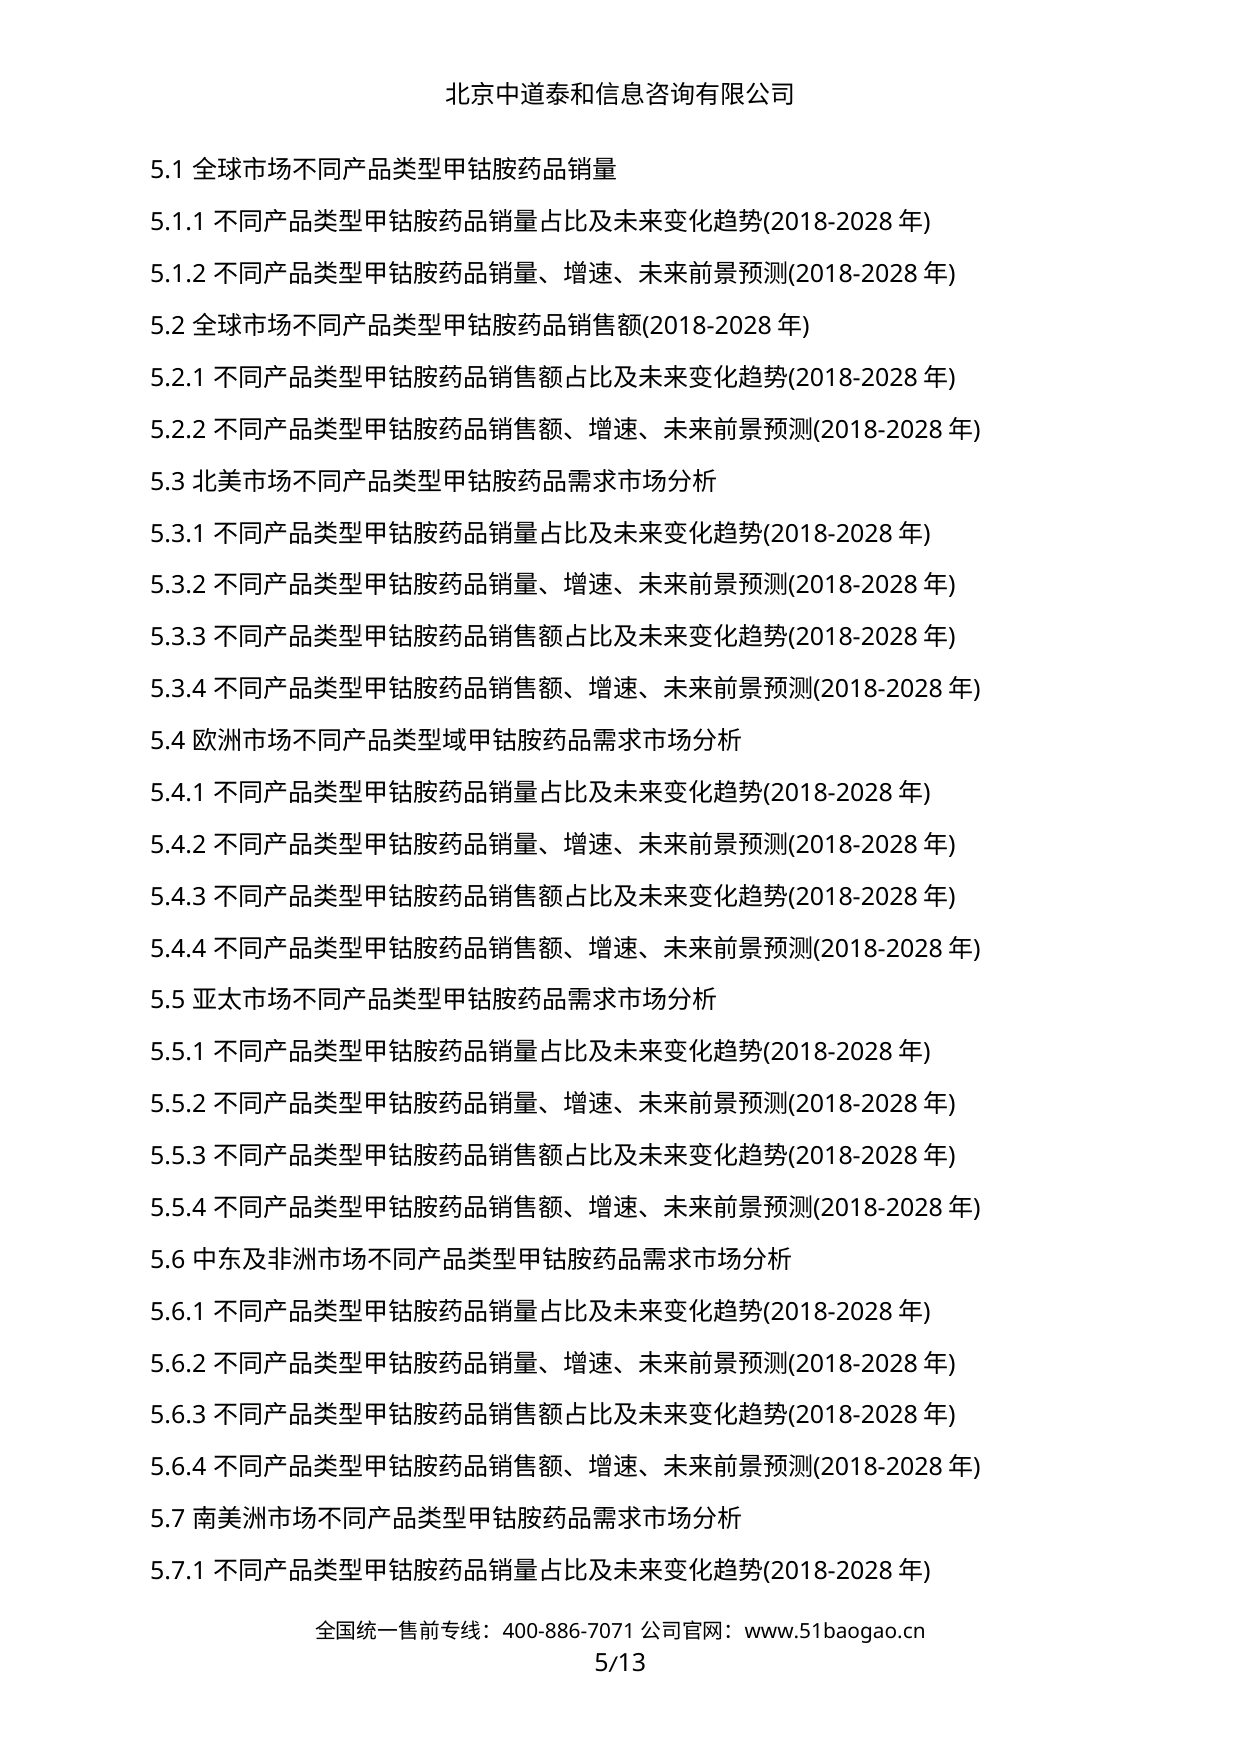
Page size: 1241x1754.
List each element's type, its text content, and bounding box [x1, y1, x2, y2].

text 5.1 全球市场不同产品类型甲钴胺药品销量 [150, 150, 1090, 186]
text 5.2 全球市场不同产品类型甲钴胺药品销售额(2018-2028年) [150, 306, 1090, 342]
text 5.7 南美洲市场不同产品类型甲钴胺药品需求市场分析 [150, 1499, 1090, 1535]
text 5.4.3 不同产品类型甲钴胺药品销售额占比及未来变化趋势(2018-2028年) [150, 876, 1090, 912]
text 5.3 北美市场不同产品类型甲钴胺药品需求市场分析 [150, 461, 1090, 497]
text 5.2.2 不同产品类型甲钴胺药品销售额、增速、未来前景预测(2018-2028年) [150, 409, 1090, 446]
text 5.2.1 不同产品类型甲钴胺药品销售额占比及未来变化趋势(2018-2028年) [150, 357, 1090, 394]
text 5.6 中东及非洲市场不同产品类型甲钴胺药品需求市场分析 [150, 1239, 1090, 1276]
text 5.7.1 不同产品类型甲钴胺药品销量占比及未来变化趋势(2018-2028年) [150, 1551, 1090, 1587]
text 5.6.2 不同产品类型甲钴胺药品销量、增速、未来前景预测(2018-2028年) [150, 1343, 1090, 1379]
text 5.1.2 不同产品类型甲钴胺药品销量、增速、未来前景预测(2018-2028年) [150, 254, 1090, 290]
text 5.4.4 不同产品类型甲钴胺药品销售额、增速、未来前景预测(2018-2028年) [150, 928, 1090, 964]
text 5.5 亚太市场不同产品类型甲钴胺药品需求市场分析 [150, 980, 1090, 1016]
text 5.3.2 不同产品类型甲钴胺药品销量、增速、未来前景预测(2018-2028年) [150, 565, 1090, 601]
text 5.4.2 不同产品类型甲钴胺药品销量、增速、未来前景预测(2018-2028年) [150, 824, 1090, 861]
text 5.1.1 不同产品类型甲钴胺药品销量占比及未来变化趋势(2018-2028年) [150, 202, 1090, 238]
text 5.5.1 不同产品类型甲钴胺药品销量占比及未来变化趋势(2018-2028年) [150, 1032, 1090, 1068]
text 5.3.1 不同产品类型甲钴胺药品销量占比及未来变化趋势(2018-2028年) [150, 513, 1090, 549]
text 5.3.3 不同产品类型甲钴胺药品销售额占比及未来变化趋势(2018-2028年) [150, 617, 1090, 653]
text 5.4 欧洲市场不同产品类型域甲钴胺药品需求市场分析 [150, 721, 1090, 757]
text 5.4.1 不同产品类型甲钴胺药品销量占比及未来变化趋势(2018-2028年) [150, 772, 1090, 809]
text 5.3.4 不同产品类型甲钴胺药品销售额、增速、未来前景预测(2018-2028年) [150, 669, 1090, 705]
text 5.6.1 不同产品类型甲钴胺药品销量占比及未来变化趋势(2018-2028年) [150, 1291, 1090, 1327]
text 5.5.2 不同产品类型甲钴胺药品销量、增速、未来前景预测(2018-2028年) [150, 1084, 1090, 1120]
text 5.6.3 不同产品类型甲钴胺药品销售额占比及未来变化趋势(2018-2028年) [150, 1395, 1090, 1431]
text 5.5.3 不同产品类型甲钴胺药品销售额占比及未来变化趋势(2018-2028年) [150, 1136, 1090, 1172]
text 5.5.4 不同产品类型甲钴胺药品销售额、增速、未来前景预测(2018-2028年) [150, 1187, 1090, 1224]
text 5.6.4 不同产品类型甲钴胺药品销售额、增速、未来前景预测(2018-2028年) [150, 1447, 1090, 1483]
